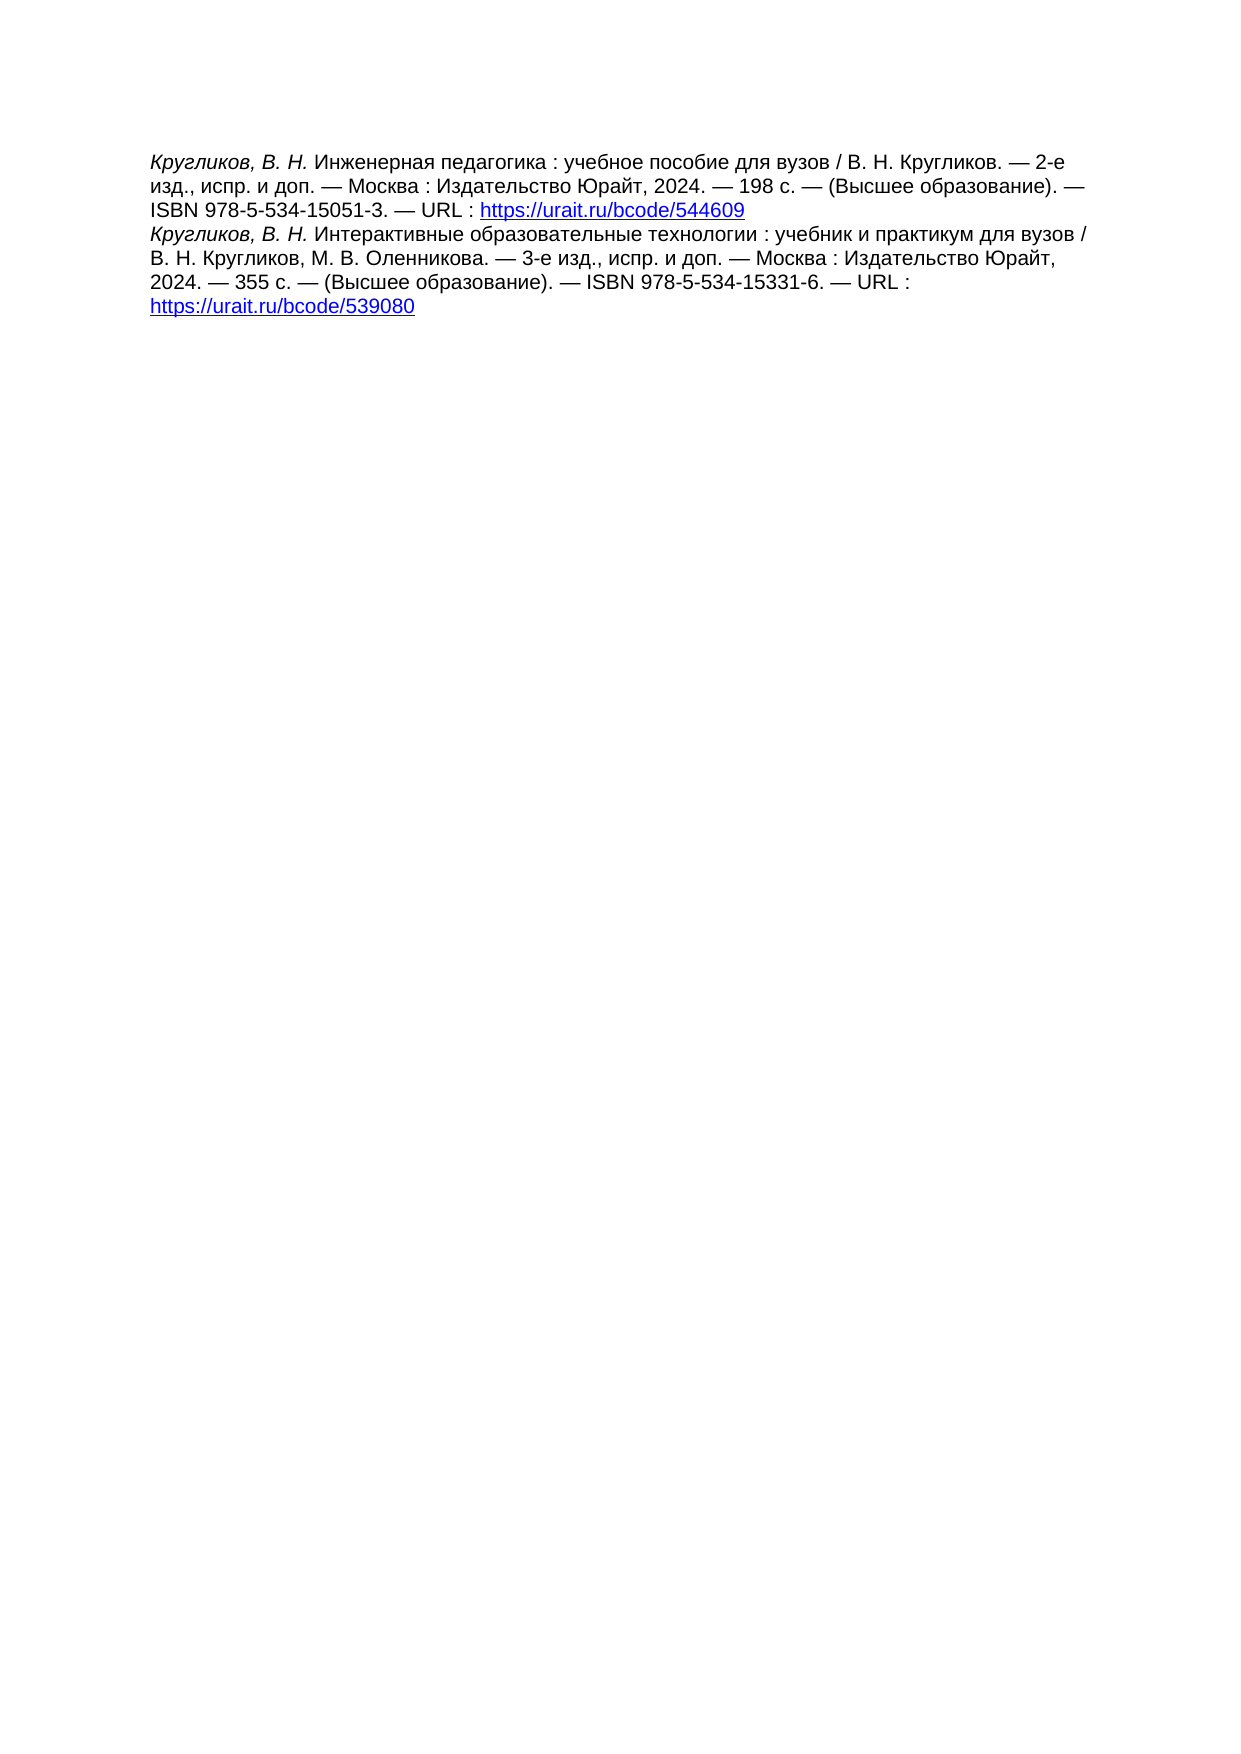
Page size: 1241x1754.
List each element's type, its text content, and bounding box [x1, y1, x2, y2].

text Кругликов, В. Н. Интерактивные образовательные технологии : учебник и практикум для вузов / В. Н. Кругликов, М. В. Оленникова. — 3-е изд., испр. и доп. — Москва : Издательство Юрайт, 2024. — 355 с. — (Высшее образование). — ISBN 978-5-534-15331-6. — URL : https://urait.ru/bcode/539080 [150, 222, 1090, 318]
text Кругликов, В. Н. Инженерная педагогика : учебное пособие для вузов / В. Н. Кругликов. — 2-е изд., испр. и доп. — Москва : Издательство Юрайт, 2024. — 198 с. — (Высшее образование). — ISBN 978-5-534-15051-3. — URL : https://urait.ru/bcode/544609 [150, 150, 1090, 222]
